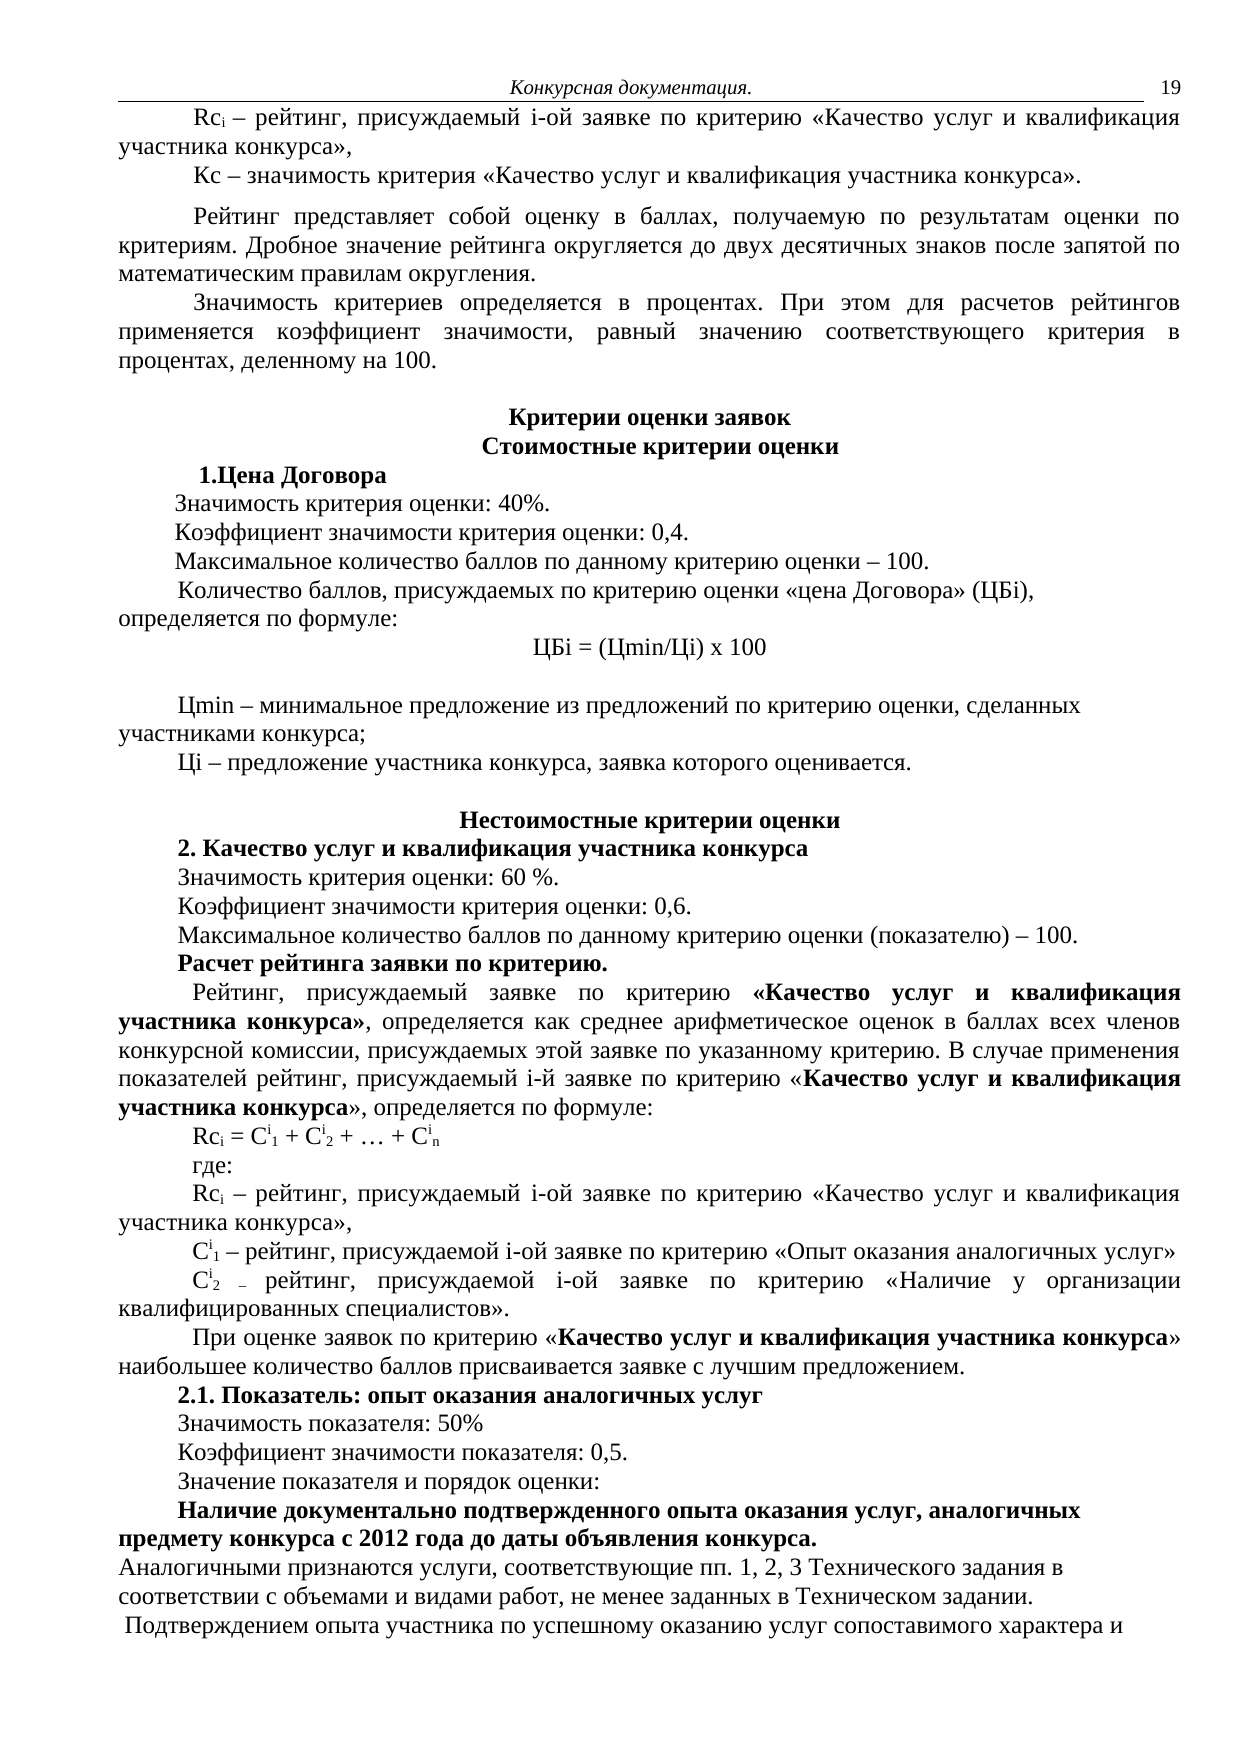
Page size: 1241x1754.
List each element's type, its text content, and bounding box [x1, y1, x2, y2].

text Наличие документально подтвержденного опыта оказания услуг, аналогичных предмету конкурса с 2012 года до даты объявления конкурса. [118, 1495, 1181, 1552]
text Максимальное количество баллов по данному критерию оценки (показателю) – 100. [177, 920, 1181, 948]
text Rci – рейтинг, присуждаемый i-ой заявке по критерию «Качество услуг и квалификация участника конкурса», [118, 1178, 1181, 1236]
text Рейтинг представляет собой оценку в баллах, получаемую по результатам оценки по критериям. Дробное значение рейтинга округляется до двух десятичных знаков после запятой по математическим правилам округления. [118, 201, 1181, 287]
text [118, 1610, 1181, 1638]
text Критерии оценки заявок [118, 402, 1181, 431]
text Rci – рейтинг, присуждаемый i-ой заявке по критерию «Качество услуг и квалификация участника конкурса», [118, 102, 1181, 160]
text Рейтинг, присуждаемый заявке по критерию «Качество услуг и квалификация участника конкурса», определяется как среднее арифметическое оценок в баллах всех членов конкурсной комиссии, присуждаемых этой заявке по указанному критерию. В случае применения показателей рейтинг, присуждаемый i-й заявке по критерию «Качество услуг и квалификация участника конкурса», определяется по формуле: [118, 977, 1181, 1121]
text Нестоимостные критерии оценки [118, 805, 1181, 833]
text Rci = Ci1 + Ci2 + … + Cin [118, 1121, 1181, 1150]
text Значимость критериев определяется в процентах. При этом для расчетов рейтингов применяется коэффициент значимости, равный значению соответствующего критерия в процентах, деленному на 100. [118, 287, 1181, 373]
text 2. Качество услуг и квалификация участника конкурса [118, 833, 1181, 862]
text Значение показателя и порядок оценки: [118, 1466, 1182, 1495]
text Цmin – минимальное предложение из предложений по критерию оценки, сделанных участниками конкурса; [118, 690, 1181, 747]
text Коэффициент значимости критерия оценки: 0,4. [118, 517, 1181, 546]
text Ci2 – рейтинг, присуждаемой i-ой заявке по критерию «Наличие у организации квалифицированных специалистов». [118, 1265, 1181, 1322]
text Максимальное количество баллов по данному критерию оценки – 100. [118, 546, 1181, 575]
text Коэффициент значимости показателя: 0,5. [118, 1437, 1182, 1466]
text где: [118, 1150, 1181, 1178]
text Цi – предложение участника конкурса, заявка которого оценивается. [118, 747, 1181, 776]
text Значимость критерия оценки: 60 %. [177, 862, 1181, 891]
text Ci1 – рейтинг, присуждаемой i-ой заявке по критерию «Опыт оказания аналогичных услуг» [118, 1236, 1181, 1265]
text Количество баллов, присуждаемых по критерию оценки «цена Договора» (ЦБi), определяется по формуле: [118, 575, 1181, 632]
text 2.1. Показатель: опыт оказания аналогичных услуг [118, 1380, 1182, 1408]
text При оценке заявок по критерию «Качество услуг и квалификация участника конкурса» наибольшее количество баллов присваивается заявке с лучшим предложением. [118, 1322, 1181, 1380]
text Расчет рейтинга заявки по критерию. [118, 948, 1181, 977]
text ЦБi = (Цmin/Цi) x 100 [118, 632, 1181, 661]
text Коэффициент значимости критерия оценки: 0,6. [177, 891, 1181, 920]
text Кc – значимость критерия «Качество услуг и квалификация участника конкурса». [118, 160, 1181, 188]
text 1.Цена Договора [118, 460, 1181, 488]
text Значимость показателя: 50% [118, 1408, 1182, 1437]
text Значимость критерия оценки: 40%. [118, 488, 1181, 517]
text Аналогичными признаются услуги, соответствующие пп. 1, 2, 3 Технического задания в соответствии с объемами и видами работ, не менее заданных в Техническом задании. [118, 1552, 1181, 1610]
text Стоимостные критерии оценки [118, 431, 1181, 460]
